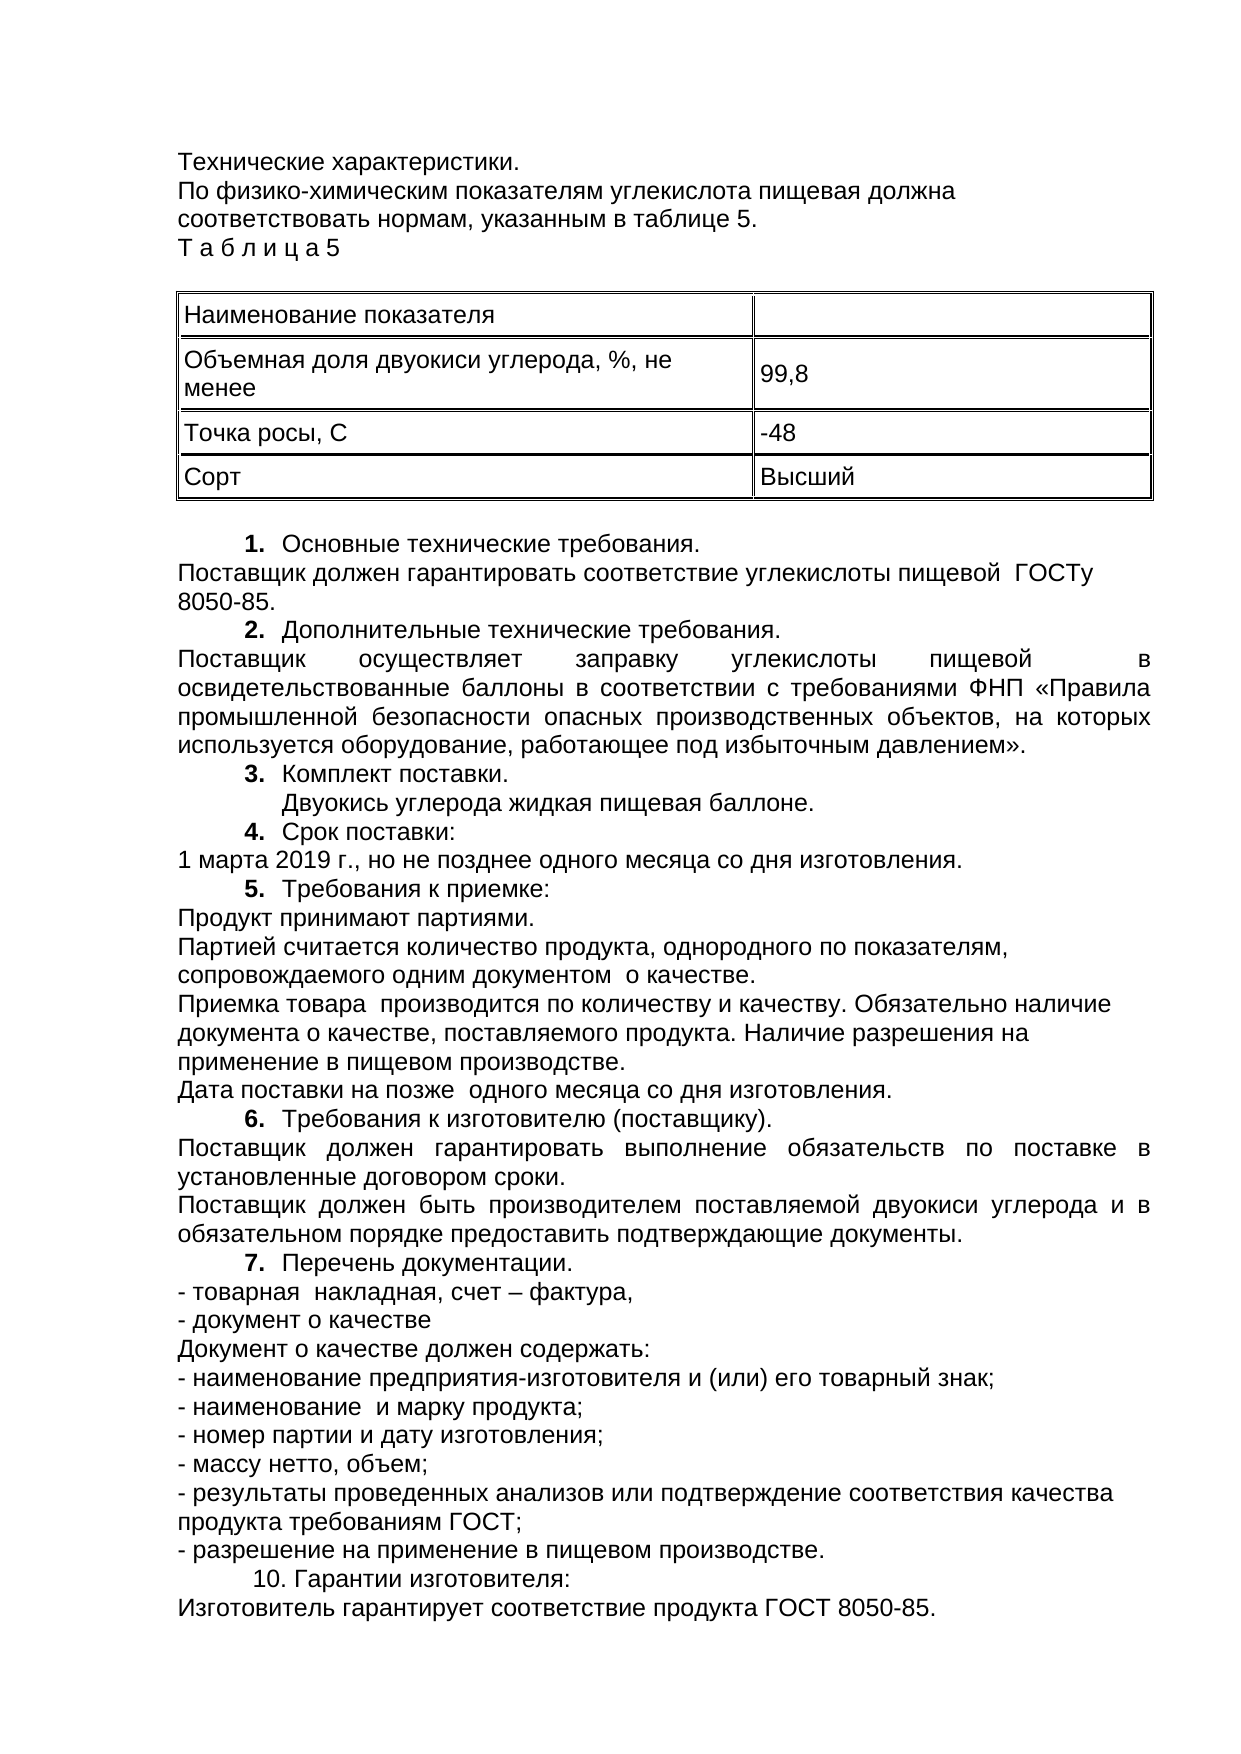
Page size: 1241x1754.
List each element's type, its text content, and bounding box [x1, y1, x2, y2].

text Приемка товара производится по количеству и качеству. Обязательно наличие документа о качестве, поставляемого продукта. Наличие разрешения на применение в пищевом производстве. [177, 989, 1152, 1076]
text - документ о качестве [177, 1306, 1152, 1334]
text - массу нетто, объем; - результаты проведенных анализов или подтверждение соответствия качества продукта требованиям ГОСТ; [177, 1449, 1152, 1536]
text Продукт принимают партиями. [177, 903, 1152, 932]
list Комплект поставки. [244, 759, 1152, 788]
list Двуокись углерода жидкая пищевая баллоне. [282, 788, 1152, 817]
text Поставщик должен гарантировать соответствие углекислоты пищевой ГОСТу 8050-85. [177, 558, 1152, 616]
table_cell Объемная доля двуокиси углерода, %, не менее [179, 335, 752, 408]
table_cell Точка росы, С [179, 408, 752, 453]
text Партией считается количество продукта, однородного по показателям, сопровождаемого одним документом о качестве. [177, 932, 1152, 989]
text 10. Гарантии изготовителя: [252, 1564, 1152, 1593]
table_cell 99,8 [755, 335, 1151, 408]
list Дополнительные технические требования. [244, 616, 1152, 644]
text Поставщик должен быть производителем поставляемой двуокиси углерода и в обязательном порядке предоставить подтверждающие документы. [177, 1191, 1152, 1248]
list Требования к приемке: [244, 874, 1152, 903]
text Документ о качестве должен содержать: - наименование предприятия-изготовителя и (или) его товарный знак; - наименование и марку продукта; [177, 1334, 1152, 1421]
text 1 марта 2019 г., но не позднее одного месяца со дня изготовления. [177, 846, 1152, 874]
list Срок поставки: [244, 817, 1152, 846]
table_header [754, 294, 1150, 335]
table_cell Сорт [177, 453, 754, 497]
text Поставщик должен гарантировать выполнение обязательств по поставке в установленные договором сроки. [177, 1133, 1152, 1191]
table_cell -48 [755, 408, 1151, 453]
table_cell Высший [754, 453, 1152, 497]
text - разрешение на применение в пищевом производстве. [177, 1536, 1152, 1564]
table_header Наименование показателя [179, 294, 754, 335]
text Технические характеристики. [177, 147, 1152, 176]
list Перечень документации. [244, 1248, 1152, 1277]
text - номер партии и дату изготовления; [177, 1421, 1152, 1449]
list Требования к изготовителю (поставщику). [244, 1104, 1152, 1133]
text Поставщик осуществляет заправку углекислоты пищевой в освидетельствованные баллоны в соответствии с требованиями ФНП «Правила промышленной безопасности опасных производственных объектов, на которых используется оборудование, работающее под избыточным давлением». [177, 644, 1152, 759]
text Изготовитель гарантирует соответствие продукта ГОСТ 8050-85. [177, 1593, 1152, 1622]
list Основные технические требования. [244, 529, 1152, 558]
table_header По физико-химическим показателям углекислота пищевая должна соответствовать нормам, указанным в таблице 5. Т а б л и ц а 5 [177, 176, 1152, 262]
text - товарная накладная, счет – фактура, [177, 1277, 1152, 1306]
text Дата поставки на позже одного месяца со дня изготовления. [177, 1076, 1152, 1104]
